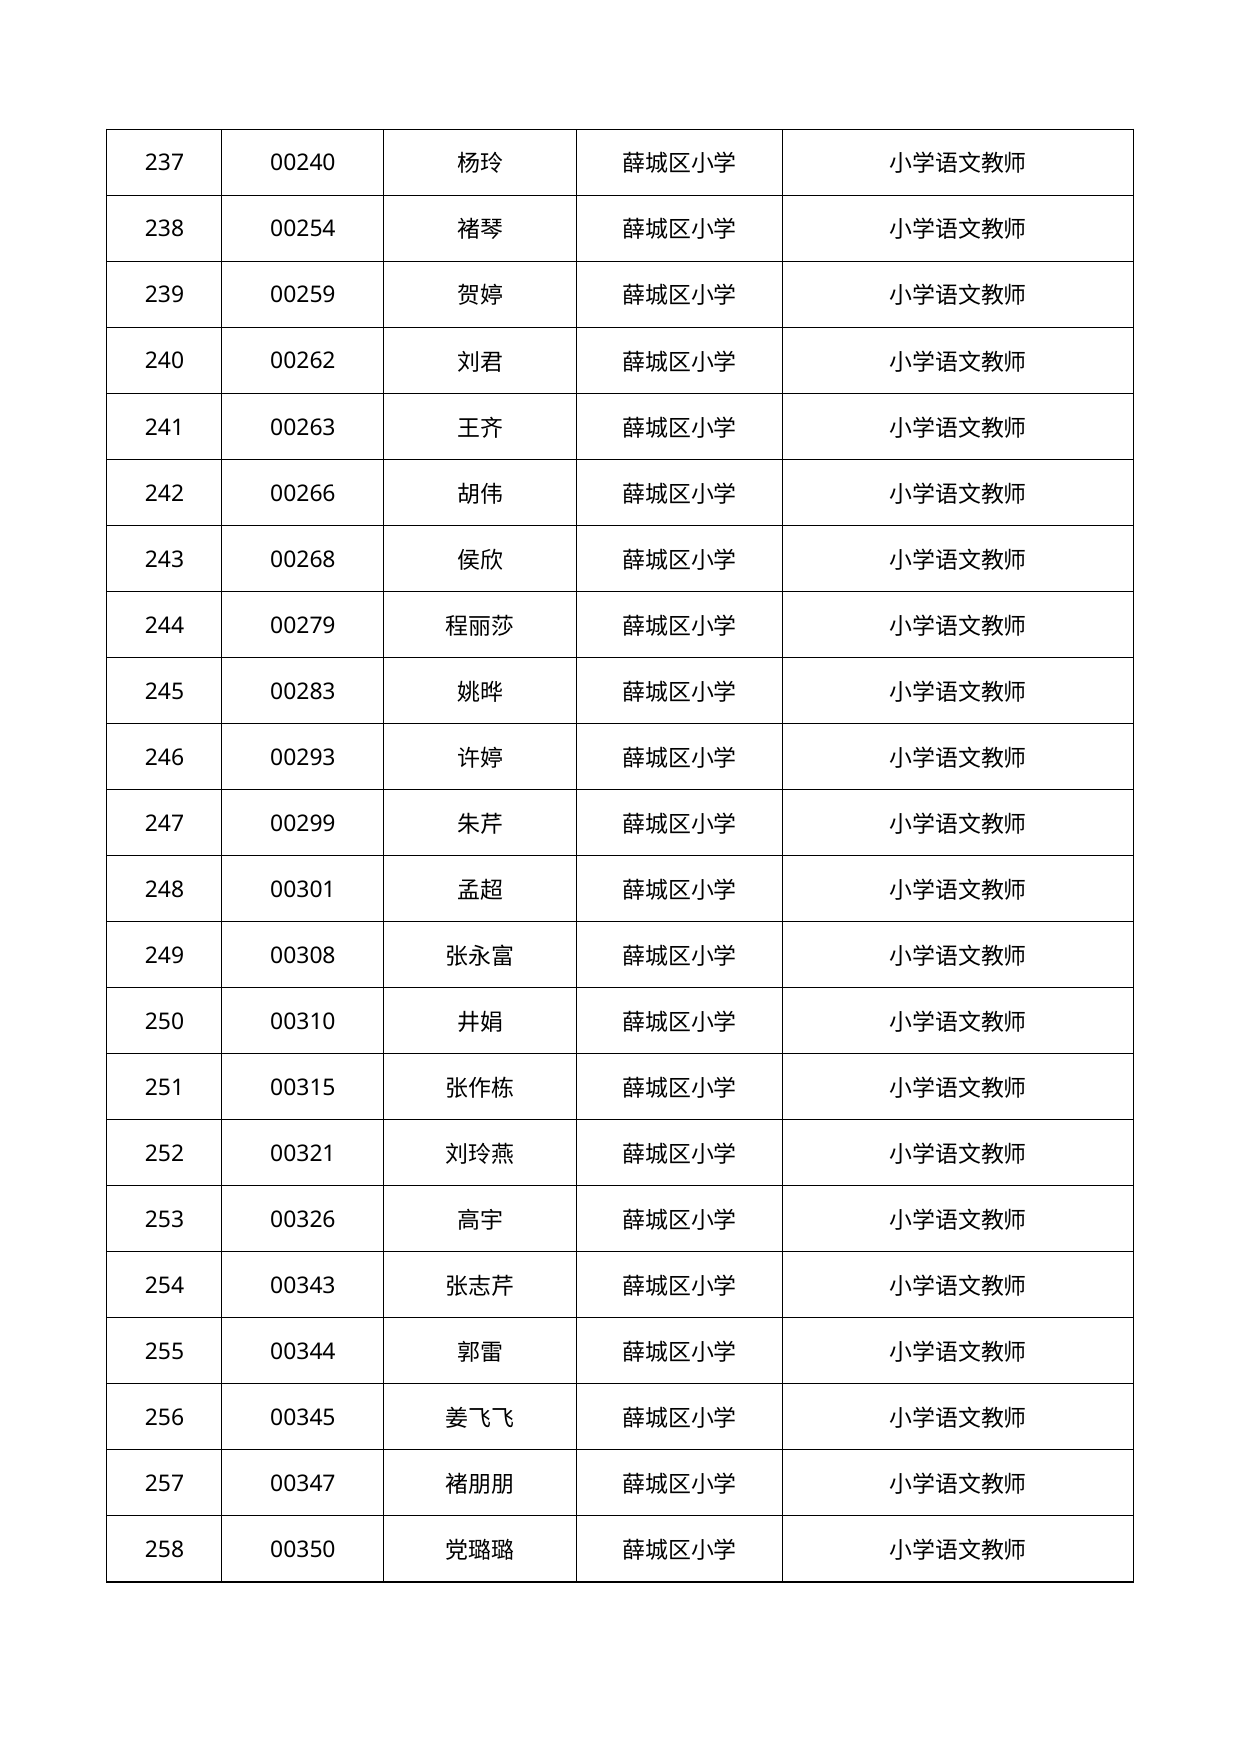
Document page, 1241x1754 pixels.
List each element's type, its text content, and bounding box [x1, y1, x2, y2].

table_cell 00240 [222, 130, 383, 194]
table_cell 张作栋 [384, 1054, 576, 1119]
table_cell 00344 [222, 1318, 383, 1383]
table_cell 245 [107, 658, 221, 723]
table_cell 薛城区小学 [577, 262, 782, 327]
table_cell 薛城区小学 [577, 1516, 782, 1581]
table_cell 00266 [222, 460, 383, 525]
table_cell 242 [107, 460, 221, 525]
table_cell 小学语文教师 [783, 856, 1133, 921]
table_cell 薛城区小学 [577, 790, 782, 855]
table_cell 00279 [222, 592, 383, 657]
table_cell 姜飞飞 [384, 1384, 576, 1449]
table_cell 侯欣 [384, 526, 576, 591]
table_cell 250 [107, 988, 221, 1053]
table_cell 薛城区小学 [577, 988, 782, 1053]
table_cell 小学语文教师 [783, 658, 1133, 723]
table_cell 244 [107, 592, 221, 657]
table_cell 小学语文教师 [783, 1516, 1133, 1581]
table_cell 00263 [222, 394, 383, 459]
table_cell 党璐璐 [384, 1516, 576, 1581]
table_cell 00259 [222, 262, 383, 327]
table_cell 253 [107, 1186, 221, 1251]
table_cell 薛城区小学 [577, 1384, 782, 1449]
table_cell 258 [107, 1516, 221, 1581]
table_cell 薛城区小学 [577, 1252, 782, 1317]
table_cell 252 [107, 1120, 221, 1185]
table_cell 张永富 [384, 922, 576, 987]
table_cell 00343 [222, 1252, 383, 1317]
table_cell 246 [107, 724, 221, 789]
table_cell 贺婷 [384, 262, 576, 327]
table_cell 00326 [222, 1186, 383, 1251]
table_cell 薛城区小学 [577, 856, 782, 921]
table_cell 小学语文教师 [783, 988, 1133, 1053]
table_cell 00315 [222, 1054, 383, 1119]
table_cell 00347 [222, 1450, 383, 1515]
table_cell 00262 [222, 328, 383, 393]
table_cell 小学语文教师 [783, 1318, 1133, 1383]
table_cell 00350 [222, 1516, 383, 1581]
table_cell 00293 [222, 724, 383, 789]
table_cell 许婷 [384, 724, 576, 789]
table_cell 小学语文教师 [783, 460, 1133, 525]
table_cell 小学语文教师 [783, 262, 1133, 327]
table_cell 小学语文教师 [783, 526, 1133, 591]
table_cell 褚琴 [384, 196, 576, 261]
table_cell 00283 [222, 658, 383, 723]
table_cell 241 [107, 394, 221, 459]
table_cell 239 [107, 262, 221, 327]
table_cell 薛城区小学 [577, 1054, 782, 1119]
table_cell 杨玲 [384, 130, 576, 194]
table_cell 00268 [222, 526, 383, 591]
table_cell 小学语文教师 [783, 790, 1133, 855]
table_cell 郭雷 [384, 1318, 576, 1383]
table_cell 小学语文教师 [783, 922, 1133, 987]
table_cell 薛城区小学 [577, 1186, 782, 1251]
table_cell 238 [107, 196, 221, 261]
table_cell 00254 [222, 196, 383, 261]
table_cell 254 [107, 1252, 221, 1317]
table_cell 姚晔 [384, 658, 576, 723]
table_cell 小学语文教师 [783, 1384, 1133, 1449]
table_cell 程丽莎 [384, 592, 576, 657]
table_cell 薛城区小学 [577, 1318, 782, 1383]
table_cell 小学语文教师 [783, 1054, 1133, 1119]
table_cell 00299 [222, 790, 383, 855]
table_cell 高宇 [384, 1186, 576, 1251]
table_cell 井娟 [384, 988, 576, 1053]
table_cell 孟超 [384, 856, 576, 921]
table_cell 薛城区小学 [577, 658, 782, 723]
table_cell 251 [107, 1054, 221, 1119]
table_cell 00301 [222, 856, 383, 921]
table_cell 小学语文教师 [783, 1120, 1133, 1185]
table_cell 褚朋朋 [384, 1450, 576, 1515]
table_cell 00321 [222, 1120, 383, 1185]
table_cell 薛城区小学 [577, 526, 782, 591]
table_cell 王齐 [384, 394, 576, 459]
table_cell 00310 [222, 988, 383, 1053]
table_cell 小学语文教师 [783, 724, 1133, 789]
table_cell 249 [107, 922, 221, 987]
table_cell 薛城区小学 [577, 1450, 782, 1515]
table_cell 256 [107, 1384, 221, 1449]
table_cell 小学语文教师 [783, 328, 1133, 393]
table_cell 薛城区小学 [577, 922, 782, 987]
table_cell 248 [107, 856, 221, 921]
table_cell 张志芹 [384, 1252, 576, 1317]
table_cell 255 [107, 1318, 221, 1383]
table_cell 257 [107, 1450, 221, 1515]
table_cell 240 [107, 328, 221, 393]
table_cell 薛城区小学 [577, 328, 782, 393]
table_cell 薛城区小学 [577, 1120, 782, 1185]
table_cell 薛城区小学 [577, 592, 782, 657]
table_cell 胡伟 [384, 460, 576, 525]
table_cell 小学语文教师 [783, 196, 1133, 261]
table_cell 小学语文教师 [783, 592, 1133, 657]
table_cell 小学语文教师 [783, 130, 1133, 194]
table_cell 刘君 [384, 328, 576, 393]
table_cell 薛城区小学 [577, 394, 782, 459]
table_cell 小学语文教师 [783, 1186, 1133, 1251]
table_cell 243 [107, 526, 221, 591]
table_cell 00345 [222, 1384, 383, 1449]
table_cell 00308 [222, 922, 383, 987]
table_cell 朱芹 [384, 790, 576, 855]
table_cell 247 [107, 790, 221, 855]
table_cell 薛城区小学 [577, 724, 782, 789]
table_cell 刘玲燕 [384, 1120, 576, 1185]
table_cell 小学语文教师 [783, 1450, 1133, 1515]
table_cell 小学语文教师 [783, 394, 1133, 459]
table_cell 237 [107, 130, 221, 194]
table_cell 小学语文教师 [783, 1252, 1133, 1317]
table_cell 薛城区小学 [577, 196, 782, 261]
table_cell 薛城区小学 [577, 130, 782, 194]
table_cell 薛城区小学 [577, 460, 782, 525]
